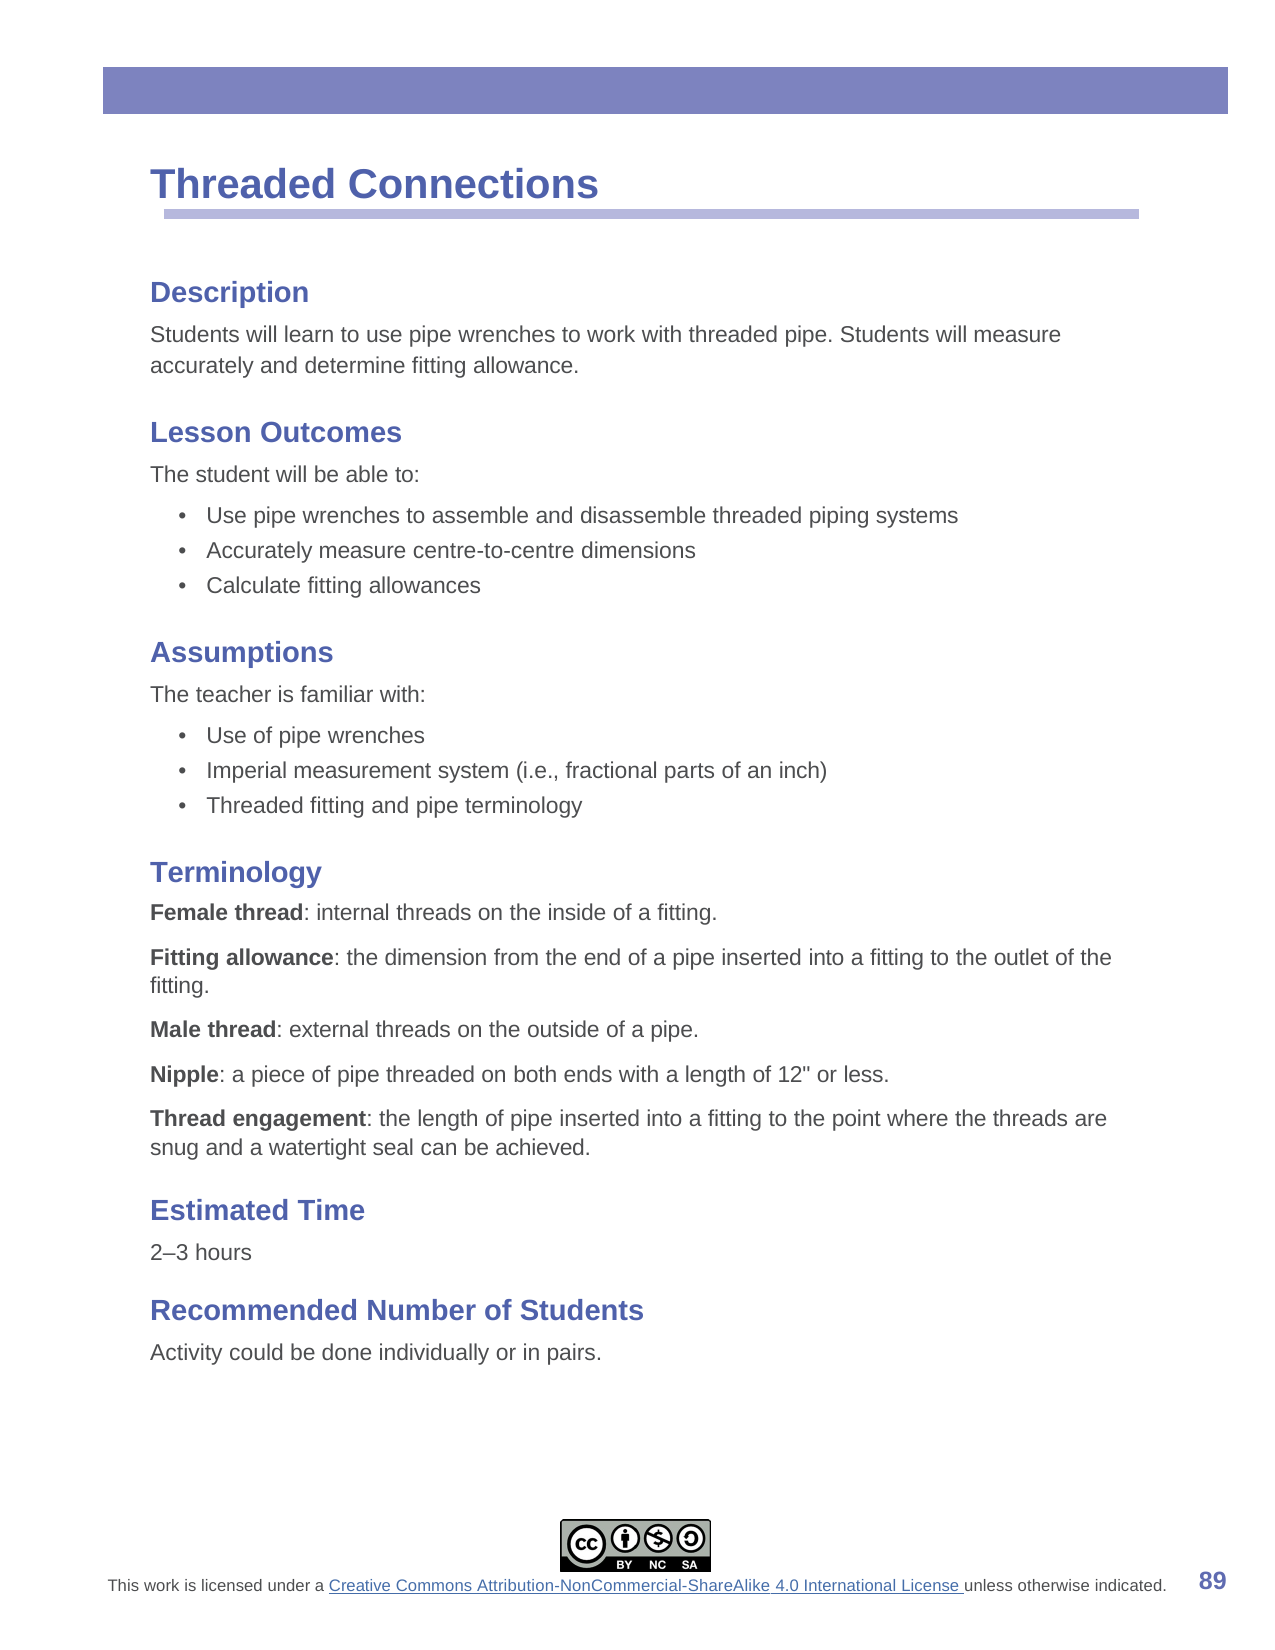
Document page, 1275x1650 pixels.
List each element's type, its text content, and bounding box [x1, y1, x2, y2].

text Students will learn to use pipe wrenches to work with threaded pipe. Students will measure accurately and determine fitting allowance. [150, 321, 1108, 378]
text Thread engagement: the length of pipe inserted into a fitting to the point where the threads are snug and a watertight seal can be achieved. [150, 1105, 1121, 1160]
list Threaded fitting and pipe terminology [178, 792, 1239, 818]
list Use pipe wrenches to assemble and disassemble threaded piping systems [178, 502, 1239, 528]
text Female thread: internal threads on the inside of a fitting. [150, 899, 1239, 926]
text Description [150, 274, 1239, 308]
subtitle Lesson Outcomes [150, 415, 1239, 448]
text The teacher is familiar with: [150, 681, 1239, 708]
list Use of pipe wrenches [178, 722, 1239, 748]
text The student will be able to: [150, 461, 1239, 488]
list Imperial measurement system (i.e., fractional parts of an inch) [178, 757, 1239, 783]
picture [560, 1519, 711, 1566]
text Fitting allowance: the dimension from the end of a pipe inserted into a fitting to the outlet of the fitting. [150, 943, 1121, 999]
subtitle Estimated Time [150, 1193, 1239, 1226]
text This work is licensed under a Creative Commons Attribution-NonCommercial-ShareAlike 4.0 International License unless otherwise indicated. 89 [107, 1566, 1239, 1597]
text Threaded Connections [150, 160, 1239, 208]
list Calculate fitting allowances [178, 572, 1239, 598]
text Male thread: external threads on the outside of a pipe. [150, 1016, 1239, 1043]
text Activity could be done individually or in pairs. [150, 1339, 1239, 1366]
subtitle Terminology [150, 855, 1239, 888]
subtitle Recommended Number of Students [150, 1293, 1239, 1326]
text 2–3 hours [150, 1239, 1239, 1266]
subtitle Assumptions [150, 635, 1239, 668]
list Accurately measure centre-to-centre dimensions [178, 537, 1239, 563]
text Nipple: a piece of pipe threaded on both ends with a length of 12" or less. [150, 1061, 1239, 1087]
